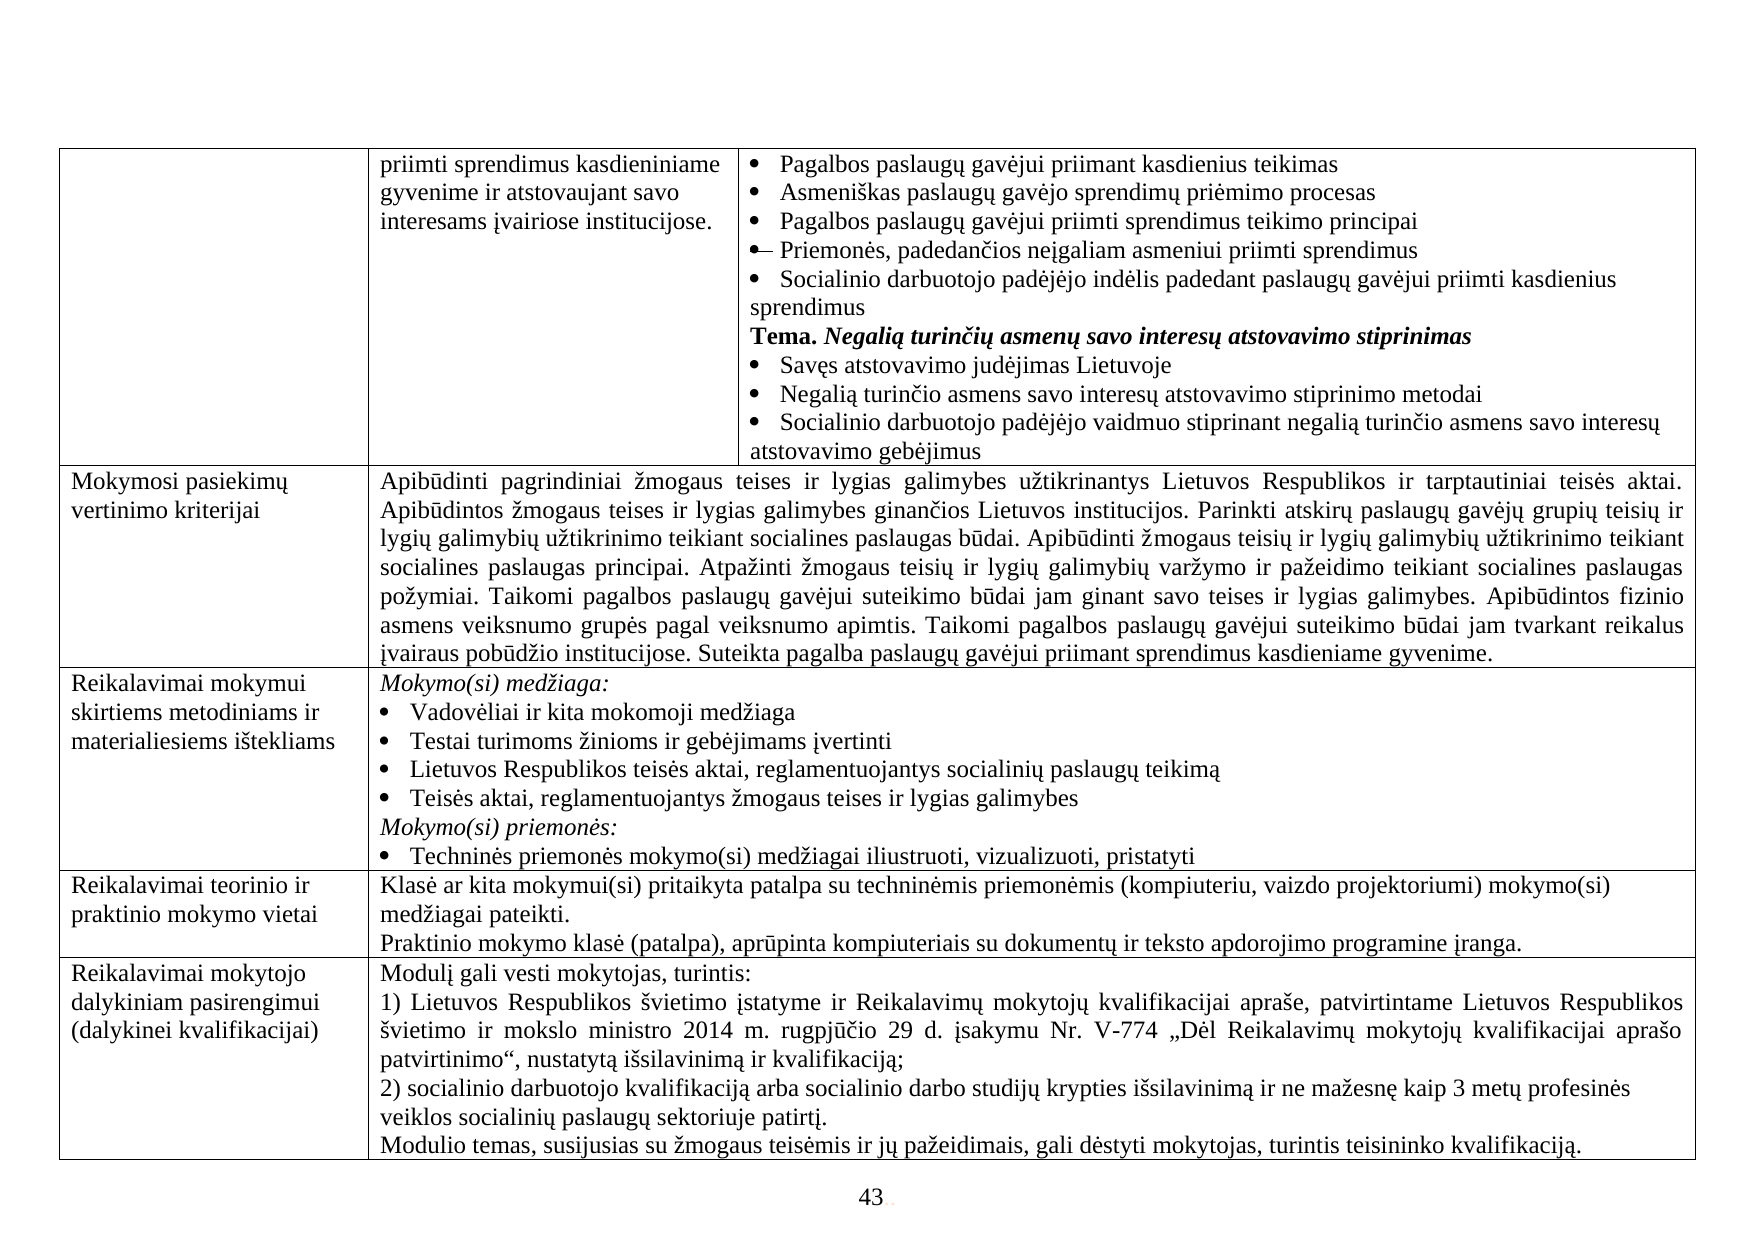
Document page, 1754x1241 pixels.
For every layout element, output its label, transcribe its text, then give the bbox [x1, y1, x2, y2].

table_cell Modulį gali vesti mokytojas, turintis: 1) Lietuvos Respublikos švietimo įstatyme ir Reikalavimų mokytojų kvalifikacijai apraše, patvirtintame Lietuvos Respublikos švietimo ir mokslo ministro 2014 m. rugpjūčio 29 d. įsakymu Nr. V-774 „Dėl Reikalavimų mokytojų kvalifikacijai aprašo patvirtinimo“, nustatytą išsilavinimą ir kvalifikaciją; 2) socialinio darbuotojo kvalifikaciją arba socialinio darbo studijų krypties išsilavinimą ir ne mažesnę kaip 3 metų profesinės veiklos socialinių paslaugų sektoriuje patirtį. Modulio temas, susijusias su žmogaus teisėmis ir jų pažeidimais, gali dėstyti mokytojas, turintis teisininko kvalifikaciją. [369, 958, 1695, 1159]
table_cell Reikalavimai mokytojo dalykiniam pasirengimui (dalykinei kvalifikacijai) [60, 958, 368, 1159]
table_cell Apibūdinti pagrindiniai žmogaus teises ir lygias galimybes užtikrinantys Lietuvos Respublikos ir tarptautiniai teisės aktai. Apibūdintos žmogaus teises ir lygias galimybes ginančios Lietuvos institucijos. Parinkti atskirų paslaugų gavėjų grupių teisių ir lygių galimybių užtikrinimo teikiant socialines paslaugas būdai. Apibūdinti žmogaus teisių ir lygių galimybių užtikrinimo teikiant socialines paslaugas principai. Atpažinti žmogaus teisių ir lygių galimybių varžymo ir pažeidimo teikiant socialines paslaugas požymiai. Taikomi pagalbos paslaugų gavėjui suteikimo būdai jam ginant savo teises ir lygias galimybes. Apibūdintos fizinio asmens veiksnumo grupės pagal veiksnumo apimtis. Taikomi pagalbos paslaugų gavėjui suteikimo būdai jam tvarkant reikalus įvairaus pobūdžio institucijose. Suteikta pagalba paslaugų gavėjui priimant sprendimus kasdieniame gyvenime. [369, 466, 1695, 667]
table_cell Mokymosi pasiekimų vertinimo kriterijai [60, 466, 368, 667]
table_cell Reikalavimai mokymui skirtiems metodiniams ir materialiesiems ištekliams [60, 668, 368, 869]
table_cell Reikalavimai teorinio ir praktinio mokymo vietai [60, 871, 368, 957]
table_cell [369, 149, 738, 465]
table_cell Mokymo(si) medžiaga: Vadovėliai ir kita mokomoji medžiaga Testai turimoms žinioms ir gebėjimams įvertinti Lietuvos Respublikos teisės aktai, reglamentuojantys socialinių paslaugų teikimą Teisės aktai, reglamentuojantys žmogaus teises ir lygias galimybes Mokymo(si) priemonės: Techninės priemonės mokymo(si) medžiagai iliustruoti, vizualizuoti, pristatyti [369, 668, 1695, 869]
table_cell Klasė ar kita mokymui(si) pritaikyta patalpa su techninėmis priemonėmis (kompiuteriu, vaizdo projektoriumi) mokymo(si) medžiagai pateikti. Praktinio mokymo klasė (patalpa), aprūpinta kompiuteriais su dokumentų ir teksto apdorojimo programine įranga. [369, 871, 1695, 957]
